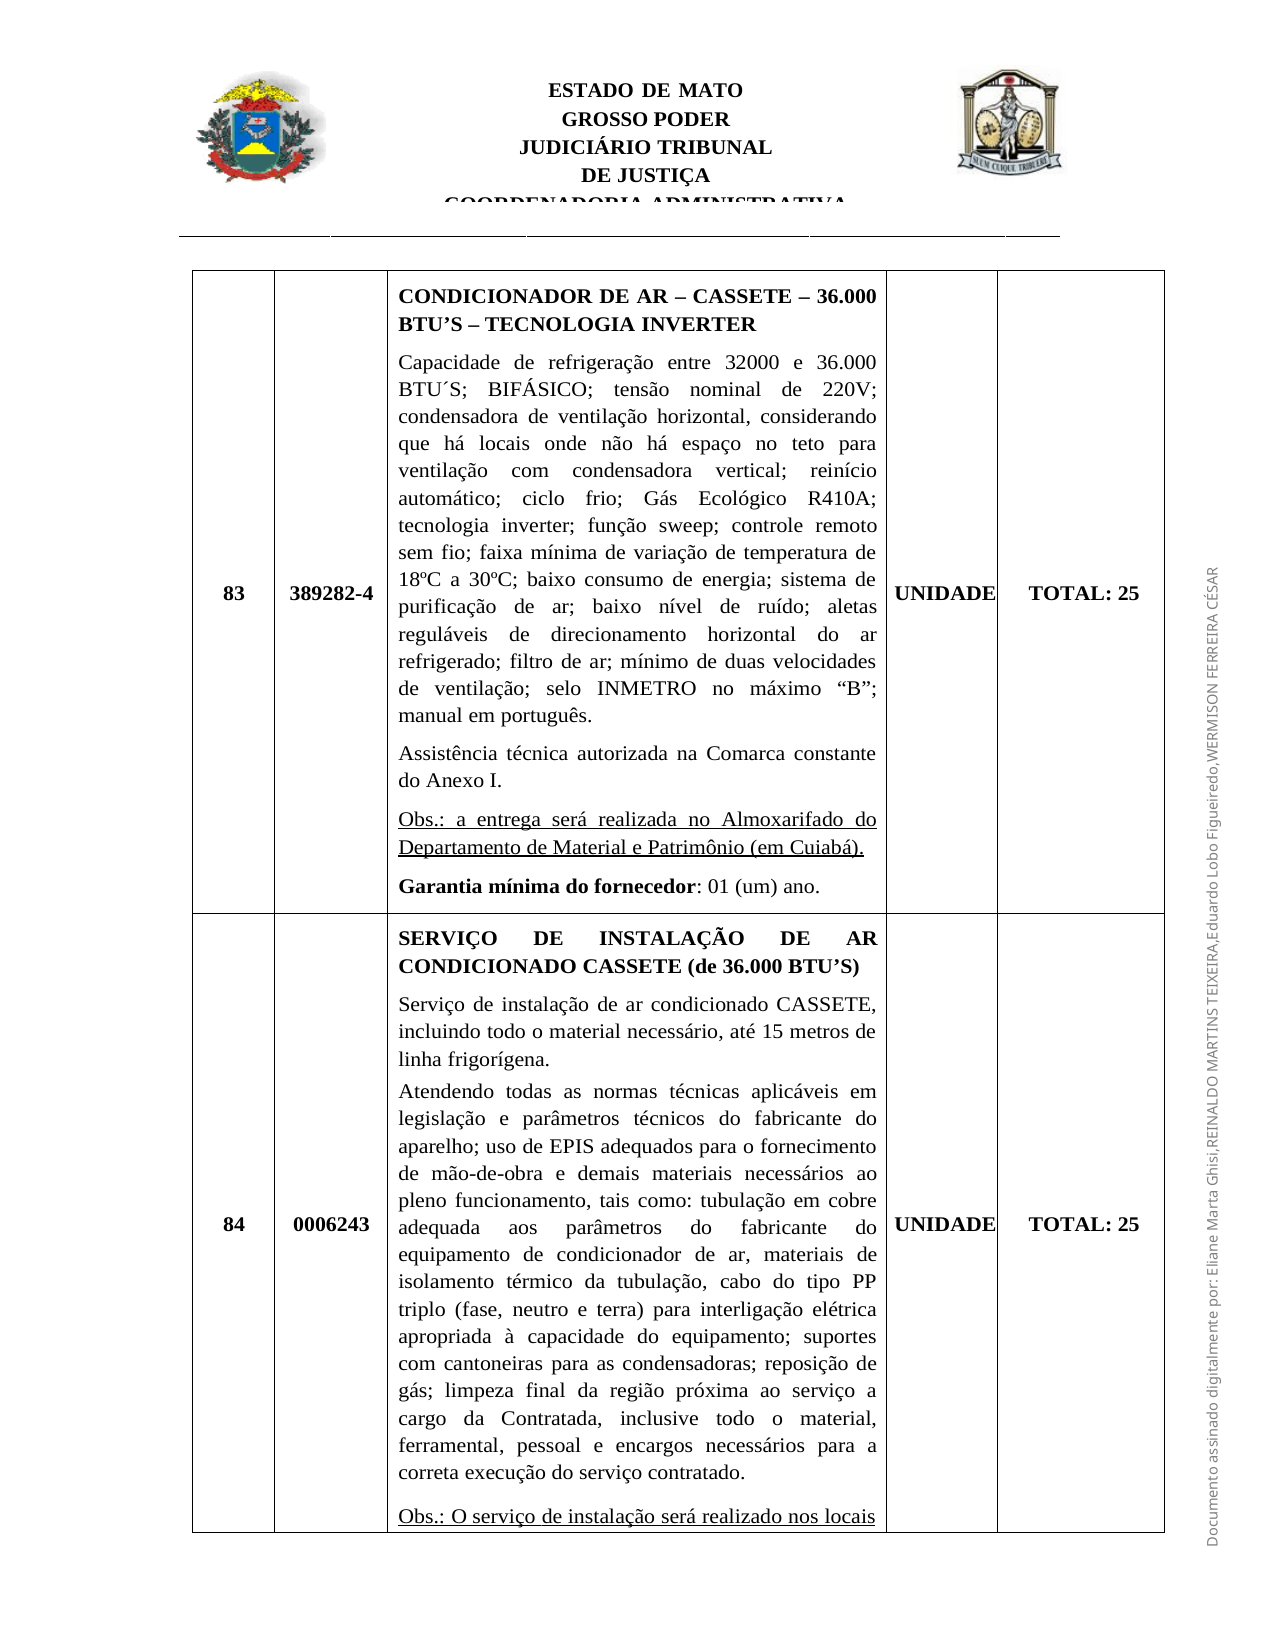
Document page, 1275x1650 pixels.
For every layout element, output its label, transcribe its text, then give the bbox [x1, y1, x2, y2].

table_header UNIDADE [887, 271, 997, 913]
table_cell 84 [193, 914, 274, 1532]
table_cell TOTAL: 25 [998, 914, 1164, 1532]
picture [948, 65, 1068, 180]
table_cell 0006243 [275, 914, 387, 1532]
table_header 389282-4 [275, 271, 387, 913]
table_cell SERVIÇO DE INSTALAÇÃO DE AR CONDICIONADO CASSETE (de 36.000 BTU’S) Serviço de instalação de ar condicionado CASSETE, incluindo todo o material necessário, até 15 metros de linha frigorígena. Atendendo todas as normas técnicas aplicáveis em legislação e parâmetros técnicos do fabricante do aparelho; uso de EPIS adequados para o fornecimento de mão-de-obra e demais materiais necessários ao pleno funcionamento, tais como: tubulação em cobre adequada aos parâmetros do fabricante do equipamento de condicionador de ar, materiais de isolamento térmico da tubulação, cabo do tipo PP triplo (fase, neutro e terra) para interligação elétrica apropriada à capacidade do equipamento; suportes com cantoneiras para as condensadoras; reposição de gás; limpeza final da região próxima ao serviço a cargo da Contratada, inclusive todo o material, ferramental, pessoal e encargos necessários para a correta execução do serviço contratado. Obs.: O serviço de instalação será realizado nos locais [388, 914, 886, 1532]
table_header 83 [193, 271, 274, 913]
table_header CONDICIONADOR DE AR – CASSETE – 36.000 BTU’S – TECNOLOGIA INVERTER Capacidade de refrigeração entre 32000 e 36.000 BTU´S; BIFÁSICO; tensão nominal de 220V; condensadora de ventilação horizontal, considerando que há locais onde não há espaço no teto para ventilação com condensadora vertical; reinício automático; ciclo frio; Gás Ecológico R410A; tecnologia inverter; função sweep; controle remoto sem fio; faixa mínima de variação de temperatura de 18ºC a 30ºC; baixo consumo de energia; sistema de purificação de ar; baixo nível de ruído; aletas reguláveis de direcionamento horizontal do ar refrigerado; filtro de ar; mínimo de duas velocidades de ventilação; selo INMETRO no máximo “B”; manual em português. Assistência técnica autorizada na Comarca constante do Anexo I. Obs.: a entrega será realizada no Almoxarifado do Departamento de Material e Patrimônio (em Cuiabá). Garantia mínima do fornecedor: 01 (um) ano. [388, 271, 886, 913]
picture [195, 71, 327, 185]
table_cell UNIDADE [887, 914, 997, 1532]
table_header TOTAL: 25 [998, 271, 1164, 913]
